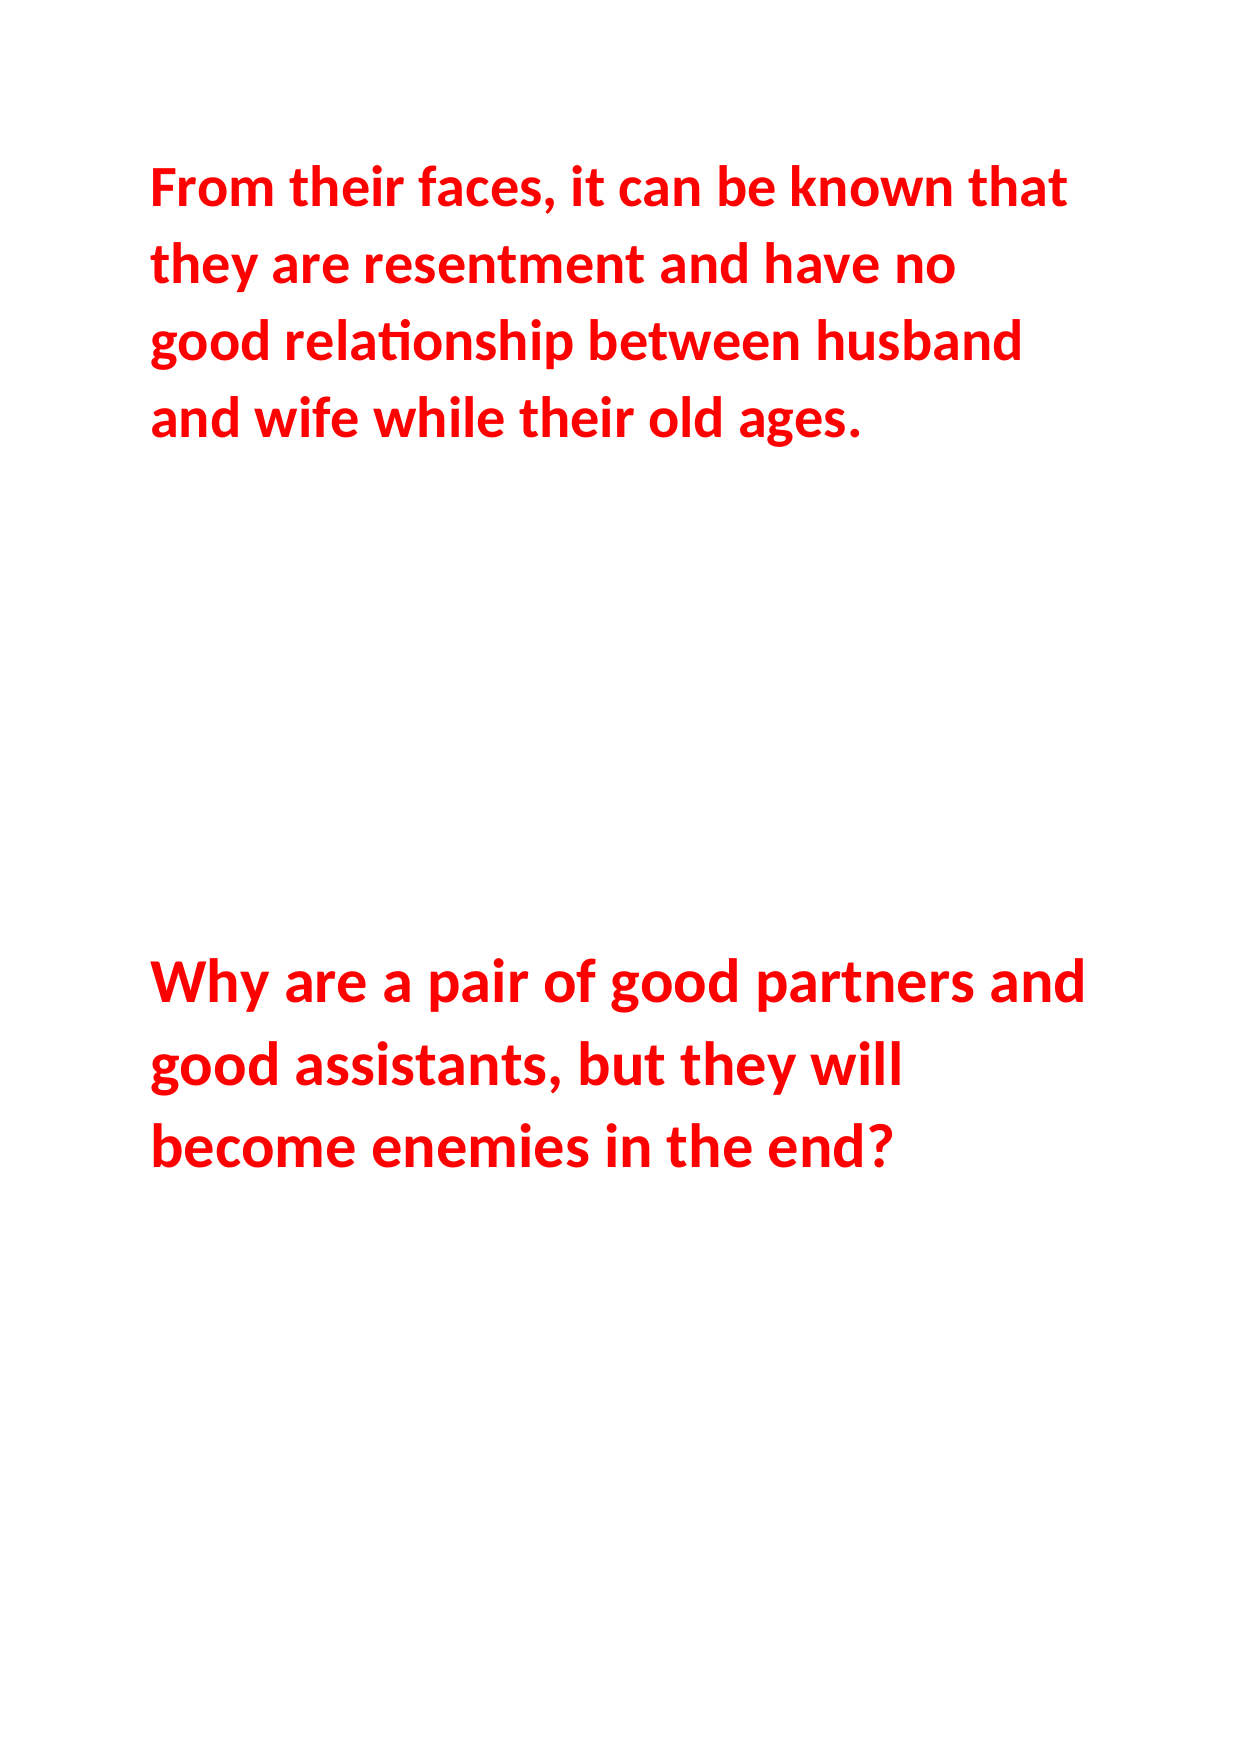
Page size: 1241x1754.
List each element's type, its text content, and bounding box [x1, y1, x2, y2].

text From their faces, it can be known that they are resentment and have no good relationship between husband and wife while their old ages. [150, 150, 1090, 452]
text Why are a pair of good partners and good assistants, but they will become enemies in the end? [150, 942, 1090, 1183]
